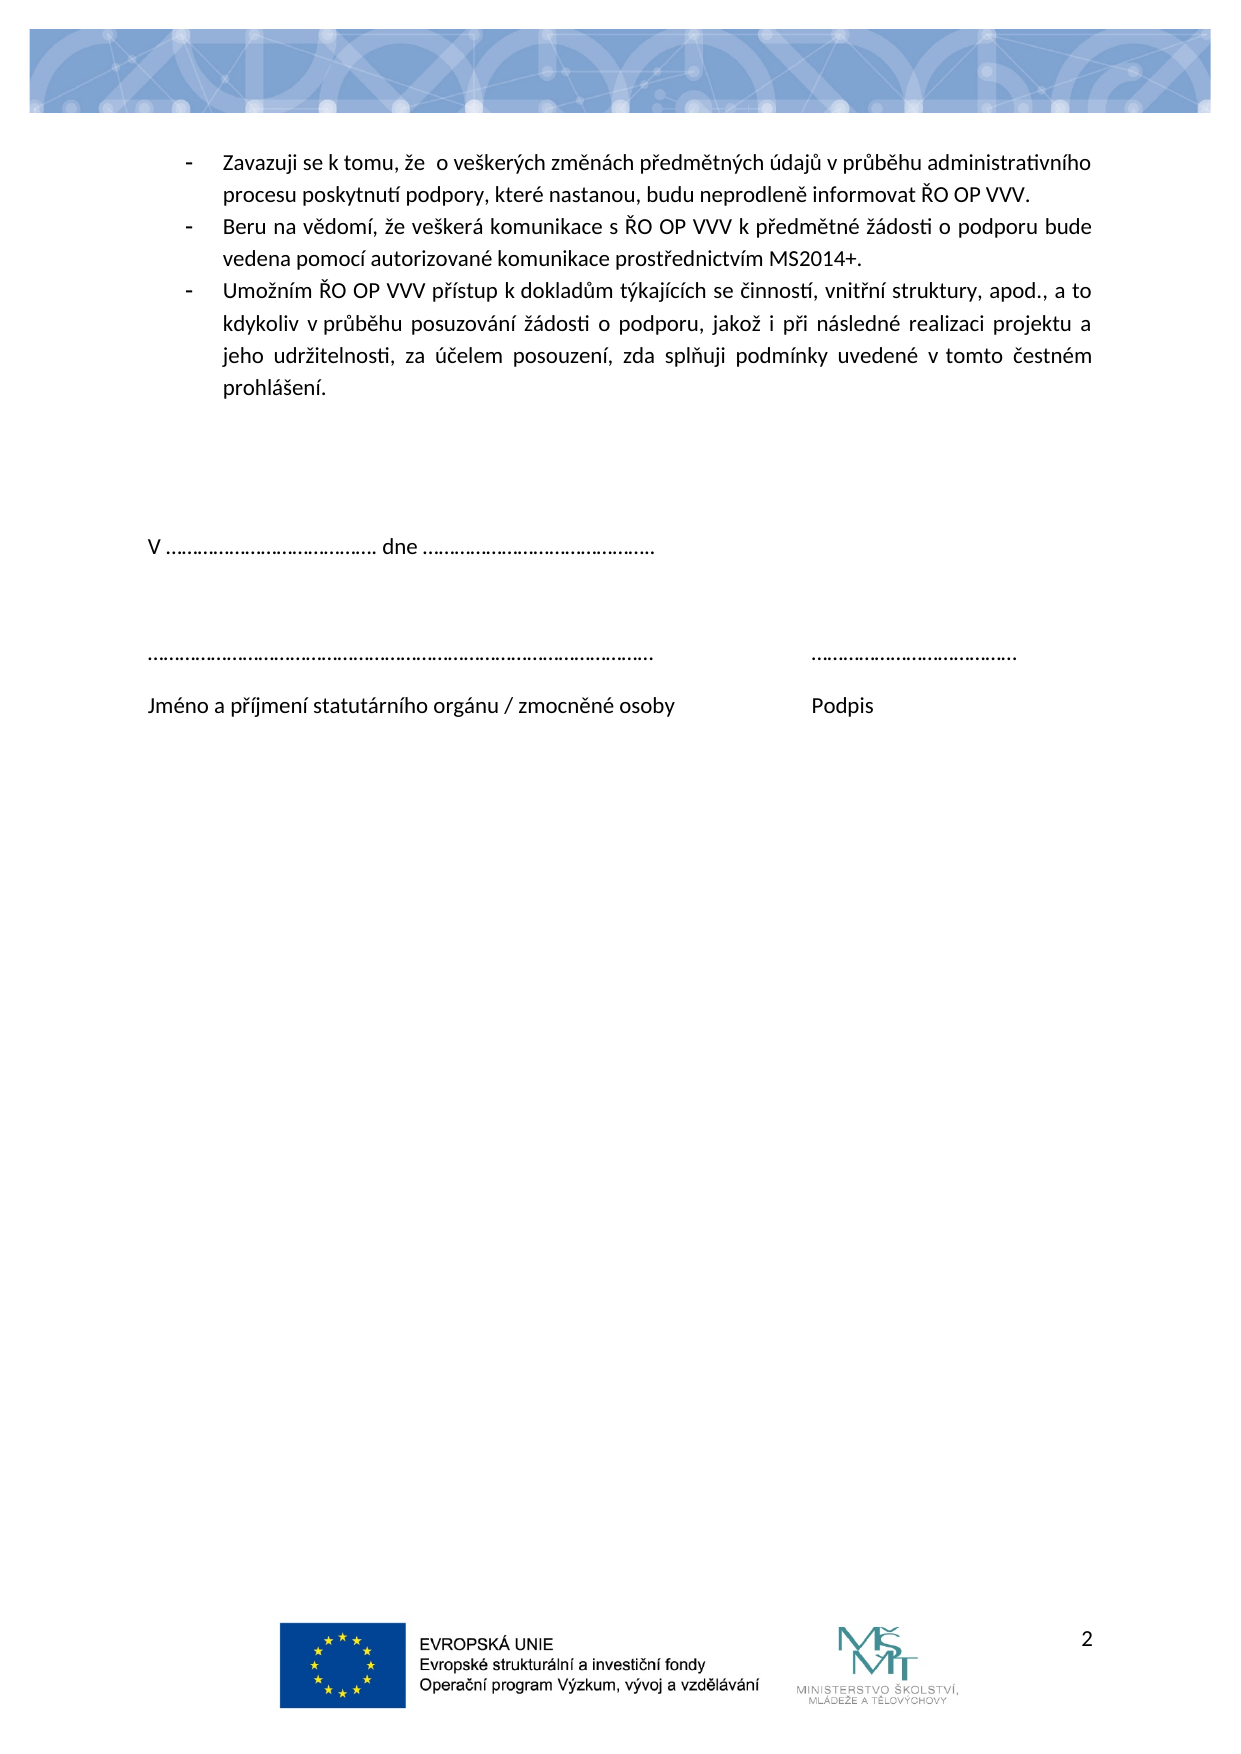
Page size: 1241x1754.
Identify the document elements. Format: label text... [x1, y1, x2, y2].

picture [237, 1581, 1000, 1750]
list Umožním ŘO OP VVV přístup k dokladům týkajících se činností, vnitřní struktury, apod., a to kdykoliv v průběhu posuzování žádosti o podporu, jakož i při následné realizaci projektu a jeho udržitelnosti, za účelem posouzení, zda splňuji podmínky uvedené v tomto čestném prohlášení. [185, 276, 1092, 401]
picture [29, 29, 1211, 113]
text Jméno a příjmení statutárního orgánu / zmocněné osoby Podpis [148, 691, 1092, 719]
list Zavazuji se k tomu, že o veškerých změnách předmětných údajů v průběhu administrativního procesu poskytnutí podpory, které nastanou, budu neprodleně informovat ŘO OP VVV. [185, 148, 1092, 208]
list Beru na vědomí, že veškerá komunikace s ŘO OP VVV k předmětné žádosti o podporu bude vedena pomocí autorizované komunikace prostřednictvím MS2014+. [185, 212, 1092, 272]
text …………………………………………………………………………………… ………………………………… [148, 638, 1092, 666]
text V …………………………………. dne …………………………………….. [148, 532, 1092, 560]
